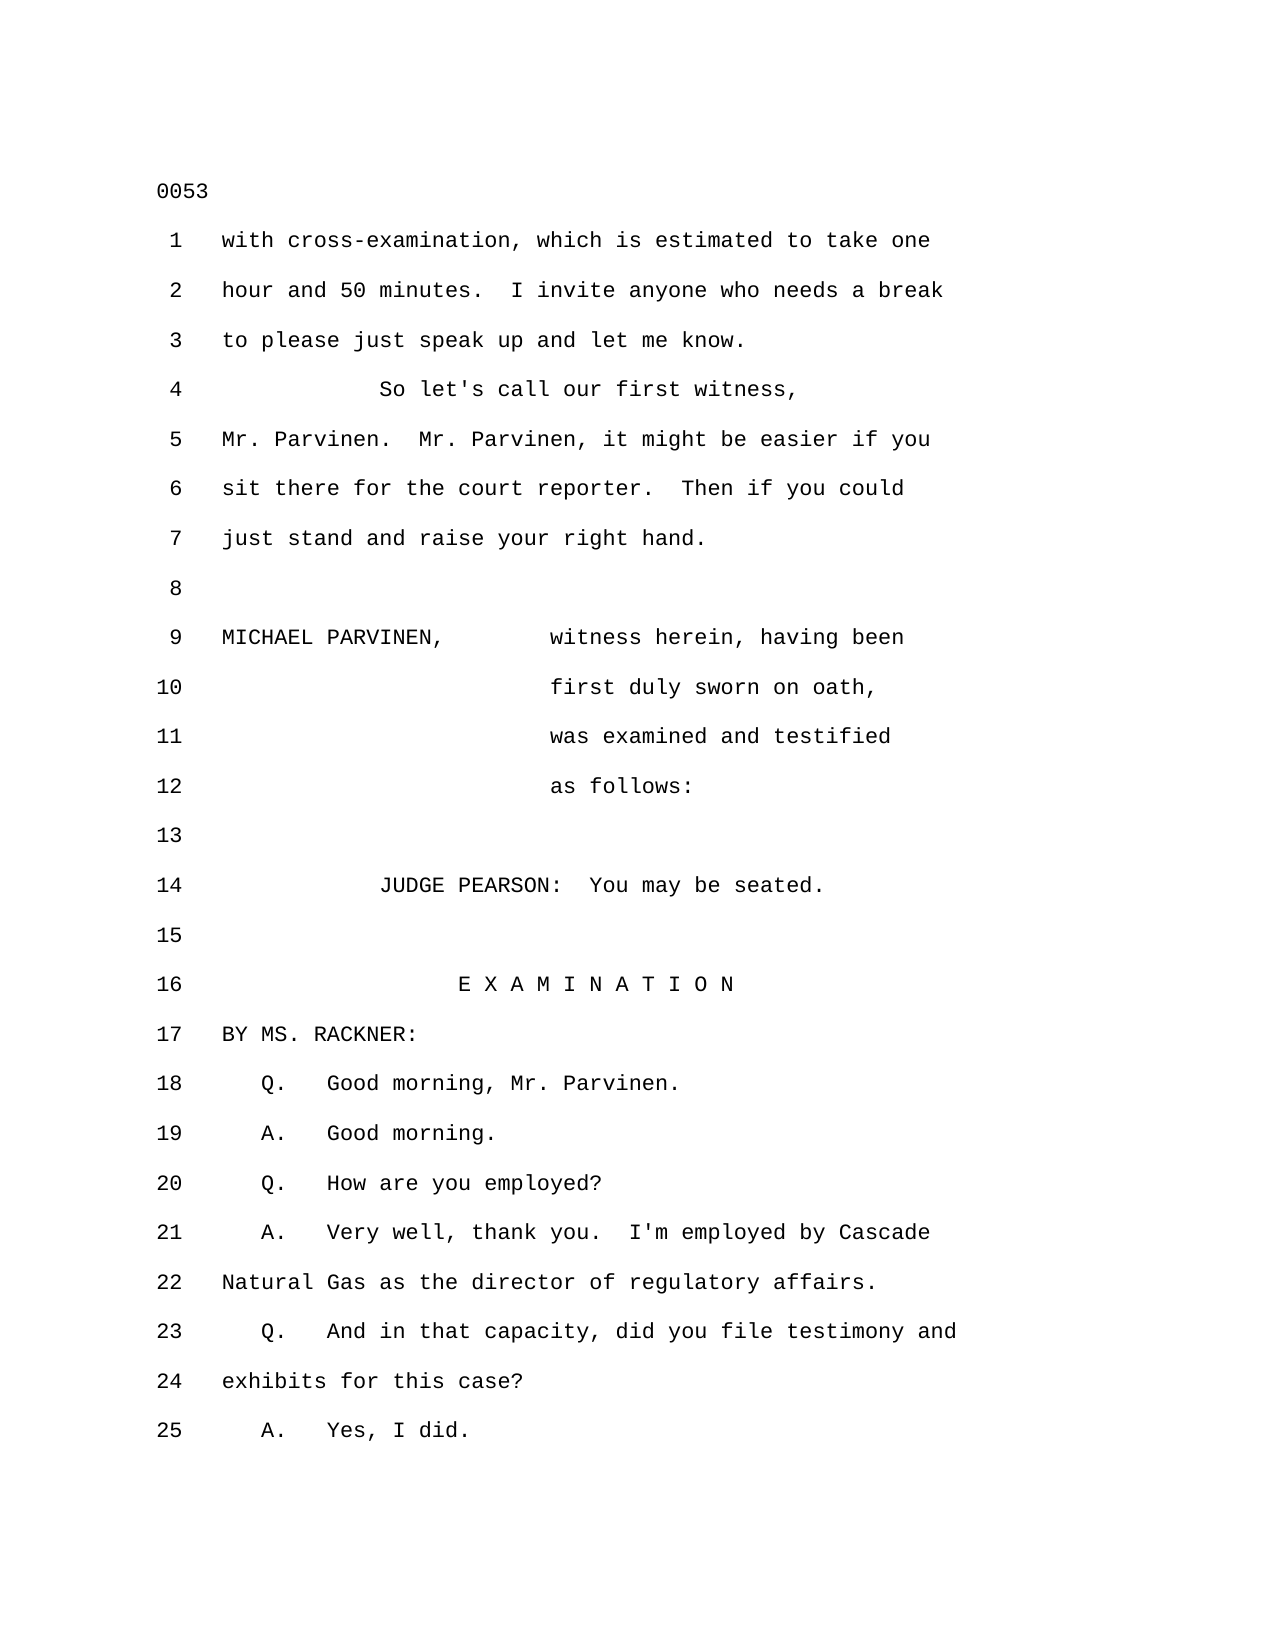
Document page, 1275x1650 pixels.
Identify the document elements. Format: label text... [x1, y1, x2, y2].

text 22 Natural Gas as the director of regulatory affairs. [156, 1271, 1119, 1296]
text 19 A. Good morning. [156, 1122, 1119, 1147]
text 6 sit there for the court reporter. Then if you could [156, 477, 1119, 502]
text 16 E X A M I N A T I O N [156, 973, 1119, 998]
text 1 with cross-examination, which is estimated to take one [156, 229, 1119, 254]
text 24 exhibits for this case? [156, 1370, 1119, 1395]
text 4 So let's call our first witness, [156, 378, 1119, 403]
text 13 [156, 824, 1119, 849]
text 7 just stand and raise your right hand. [156, 527, 1119, 552]
text 12 as follows: [156, 775, 1119, 800]
text 21 A. Very well, thank you. I'm employed by Cascade [156, 1221, 1119, 1246]
text 25 A. Yes, I did. [156, 1419, 1119, 1444]
text 14 JUDGE PEARSON: You may be seated. [156, 874, 1119, 899]
text 9 MICHAEL PARVINEN, witness herein, having been [156, 626, 1119, 651]
text 2 hour and 50 minutes. I invite anyone who needs a break [156, 279, 1119, 304]
text 10 first duly sworn on oath, [156, 676, 1119, 701]
text 17 BY MS. RACKNER: [156, 1023, 1119, 1048]
text 11 was examined and testified [156, 725, 1119, 750]
text 3 to please just speak up and let me know. [156, 329, 1119, 353]
text 0053 [156, 180, 1119, 205]
text 15 [156, 924, 1119, 948]
text 18 Q. Good morning, Mr. Parvinen. [156, 1072, 1119, 1097]
text 8 [156, 577, 1119, 601]
text 5 Mr. Parvinen. Mr. Parvinen, it might be easier if you [156, 428, 1119, 453]
text 20 Q. How are you employed? [156, 1172, 1119, 1196]
text 23 Q. And in that capacity, did you file testimony and [156, 1320, 1119, 1345]
